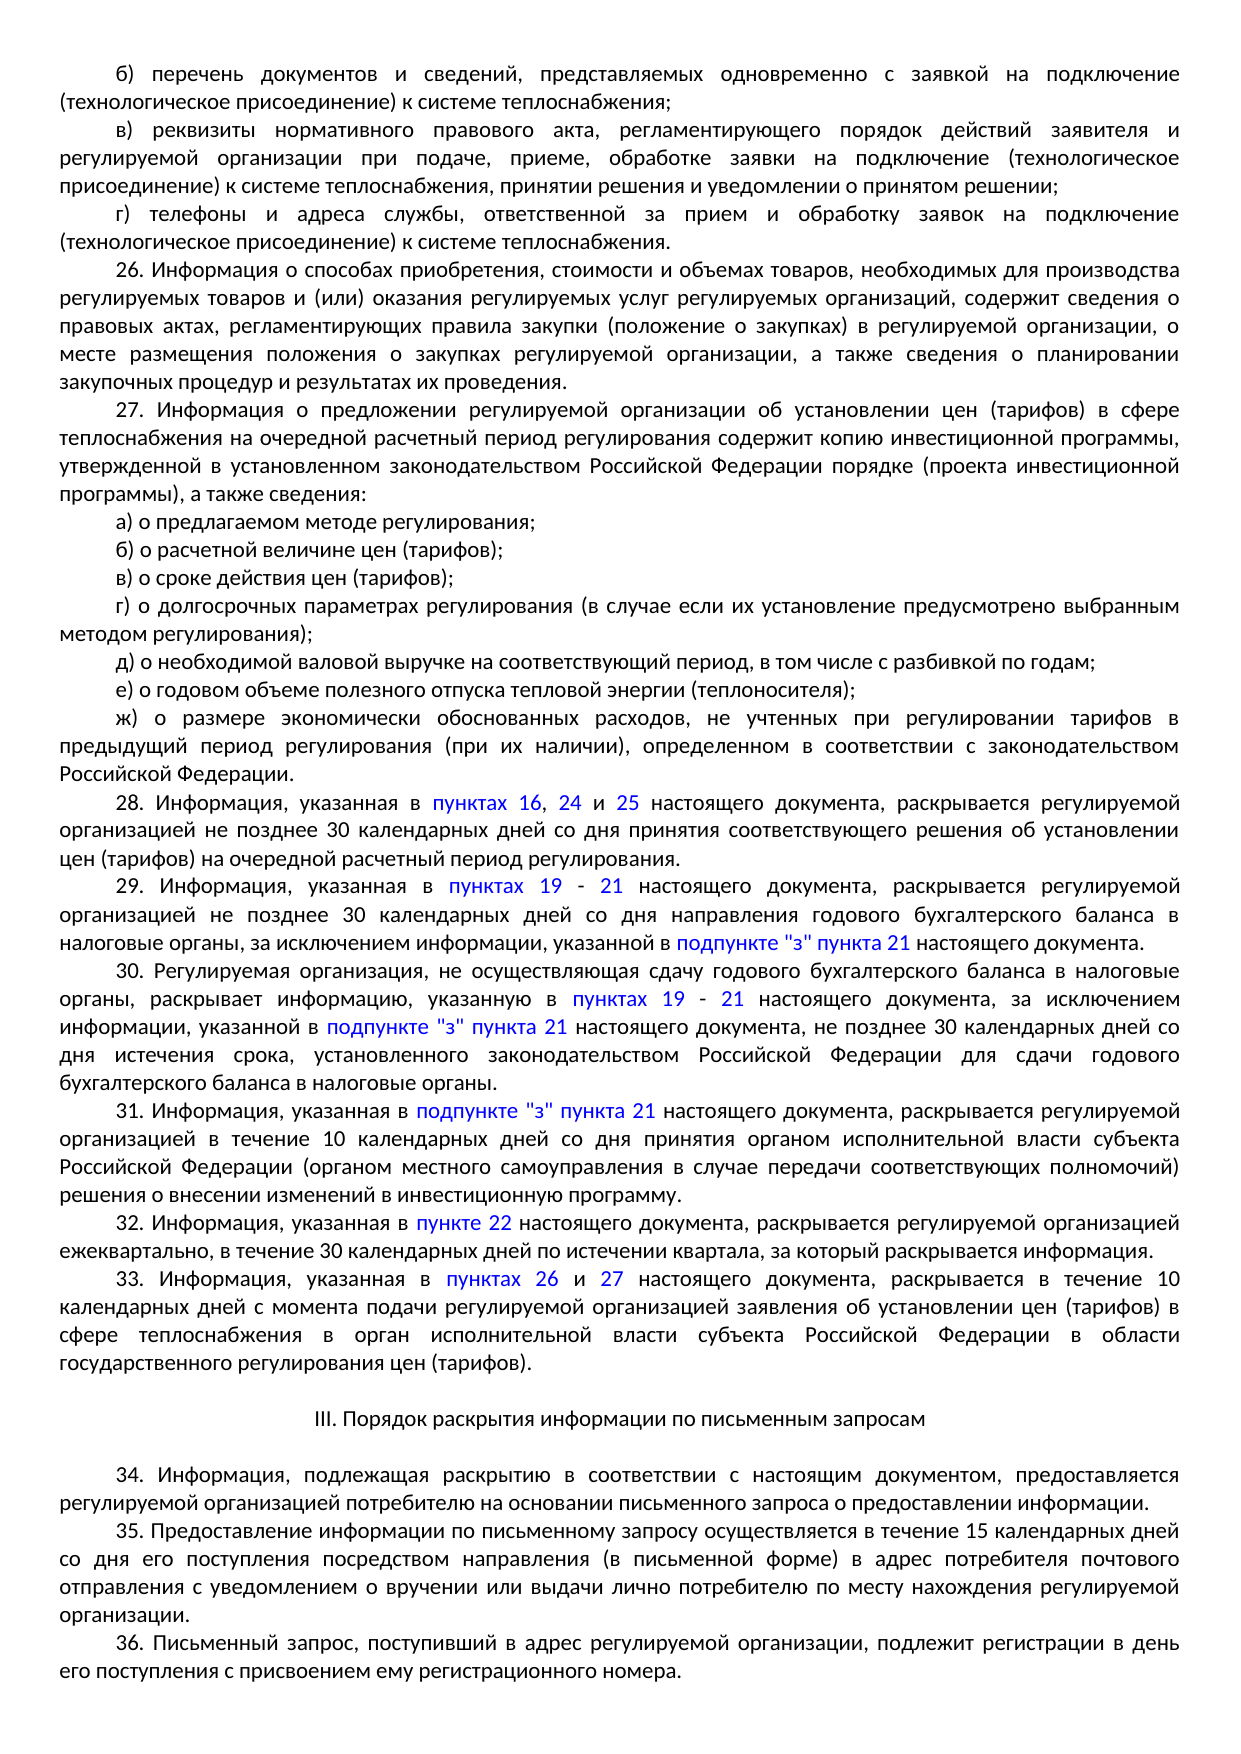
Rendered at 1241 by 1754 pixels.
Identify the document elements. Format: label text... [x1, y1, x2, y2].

text в) реквизиты нормативного правового акта, регламентирующего порядок действий заявителя и регулируемой организации при подаче, приеме, обработке заявки на подключение (технологическое присоединение) к системе теплоснабжения, принятии решения и уведомлении о принятом решении; [59, 115, 1181, 199]
text д) о необходимой валовой выручке на соответствующий период, в том числе с разбивкой по годам; [59, 647, 1181, 676]
text 30. Регулируемая организация, не осуществляющая сдачу годового бухгалтерского баланса в налоговые органы, раскрывает информацию, указанную в пунктах 19 - 21 настоящего документа, за исключением информации, указанной в подпункте "з" пункта 21 настоящего документа, не позднее 30 календарных дней со дня истечения срока, установленного законодательством Российской Федерации для сдачи годового бухгалтерского баланса в налоговые органы. [59, 956, 1181, 1096]
text г) о долгосрочных параметрах регулирования (в случае если их установление предусмотрено выбранным методом регулирования); [59, 591, 1181, 647]
text 28. Информация, указанная в пунктах 16, 24 и 25 настоящего документа, раскрывается регулируемой организацией не позднее 30 календарных дней со дня принятия соответствующего решения об установлении цен (тарифов) на очередной расчетный период регулирования. [59, 788, 1181, 872]
text ж) о размере экономически обоснованных расходов, не учтенных при регулировании тарифов в предыдущий период регулирования (при их наличии), определенном в соответствии с законодательством Российской Федерации. [59, 703, 1181, 788]
text г) телефоны и адреса службы, ответственной за прием и обработку заявок на подключение (технологическое присоединение) к системе теплоснабжения. [59, 199, 1181, 255]
text б) перечень документов и сведений, представляемых одновременно с заявкой на подключение (технологическое присоединение) к системе теплоснабжения; [59, 59, 1181, 115]
text в) о сроке действия цен (тарифов); [59, 563, 1181, 591]
text III. Порядок раскрытия информации по письменным запросам [59, 1404, 1181, 1432]
text 32. Информация, указанная в пункте 22 настоящего документа, раскрывается регулируемой организацией ежеквартально, в течение 30 календарных дней по истечении квартала, за который раскрывается информация. [59, 1208, 1181, 1264]
text 34. Информация, подлежащая раскрытию в соответствии с настоящим документом, предоставляется регулируемой организацией потребителю на основании письменного запроса о предоставлении информации. [59, 1460, 1181, 1516]
text а) о предлагаемом методе регулирования; [59, 507, 1181, 535]
text б) о расчетной величине цен (тарифов); [59, 535, 1181, 563]
text 29. Информация, указанная в пунктах 19 - 21 настоящего документа, раскрывается регулируемой организацией не позднее 30 календарных дней со дня направления годового бухгалтерского баланса в налоговые органы, за исключением информации, указанной в подпункте "з" пункта 21 настоящего документа. [59, 872, 1181, 956]
text 33. Информация, указанная в пунктах 26 и 27 настоящего документа, раскрывается в течение 10 календарных дней с момента подачи регулируемой организацией заявления об установлении цен (тарифов) в сфере теплоснабжения в орган исполнительной власти субъекта Российской Федерации в области государственного регулирования цен (тарифов). [59, 1264, 1181, 1376]
text 26. Информация о способах приобретения, стоимости и объемах товаров, необходимых для производства регулируемых товаров и (или) оказания регулируемых услуг регулируемых организаций, содержит сведения о правовых актах, регламентирующих правила закупки (положение о закупках) в регулируемой организации, о месте размещения положения о закупках регулируемой организации, а также сведения о планировании закупочных процедур и результатах их проведения. [59, 255, 1181, 395]
text 31. Информация, указанная в подпункте "з" пункта 21 настоящего документа, раскрывается регулируемой организацией в течение 10 календарных дней со дня принятия органом исполнительной власти субъекта Российской Федерации (органом местного самоуправления в случае передачи соответствующих полномочий) решения о внесении изменений в инвестиционную программу. [59, 1096, 1181, 1208]
text 36. Письменный запрос, поступивший в адрес регулируемой организации, подлежит регистрации в день его поступления с присвоением ему регистрационного номера. [59, 1628, 1181, 1684]
text 35. Предоставление информации по письменному запросу осуществляется в течение 15 календарных дней со дня его поступления посредством направления (в письменной форме) в адрес потребителя почтового отправления с уведомлением о вручении или выдачи лично потребителю по месту нахождения регулируемой организации. [59, 1516, 1181, 1628]
text е) о годовом объеме полезного отпуска тепловой энергии (теплоносителя); [59, 676, 1181, 703]
text 27. Информация о предложении регулируемой организации об установлении цен (тарифов) в сфере теплоснабжения на очередной расчетный период регулирования содержит копию инвестиционной программы, утвержденной в установленном законодательством Российской Федерации порядке (проекта инвестиционной программы), а также сведения: [59, 395, 1181, 507]
